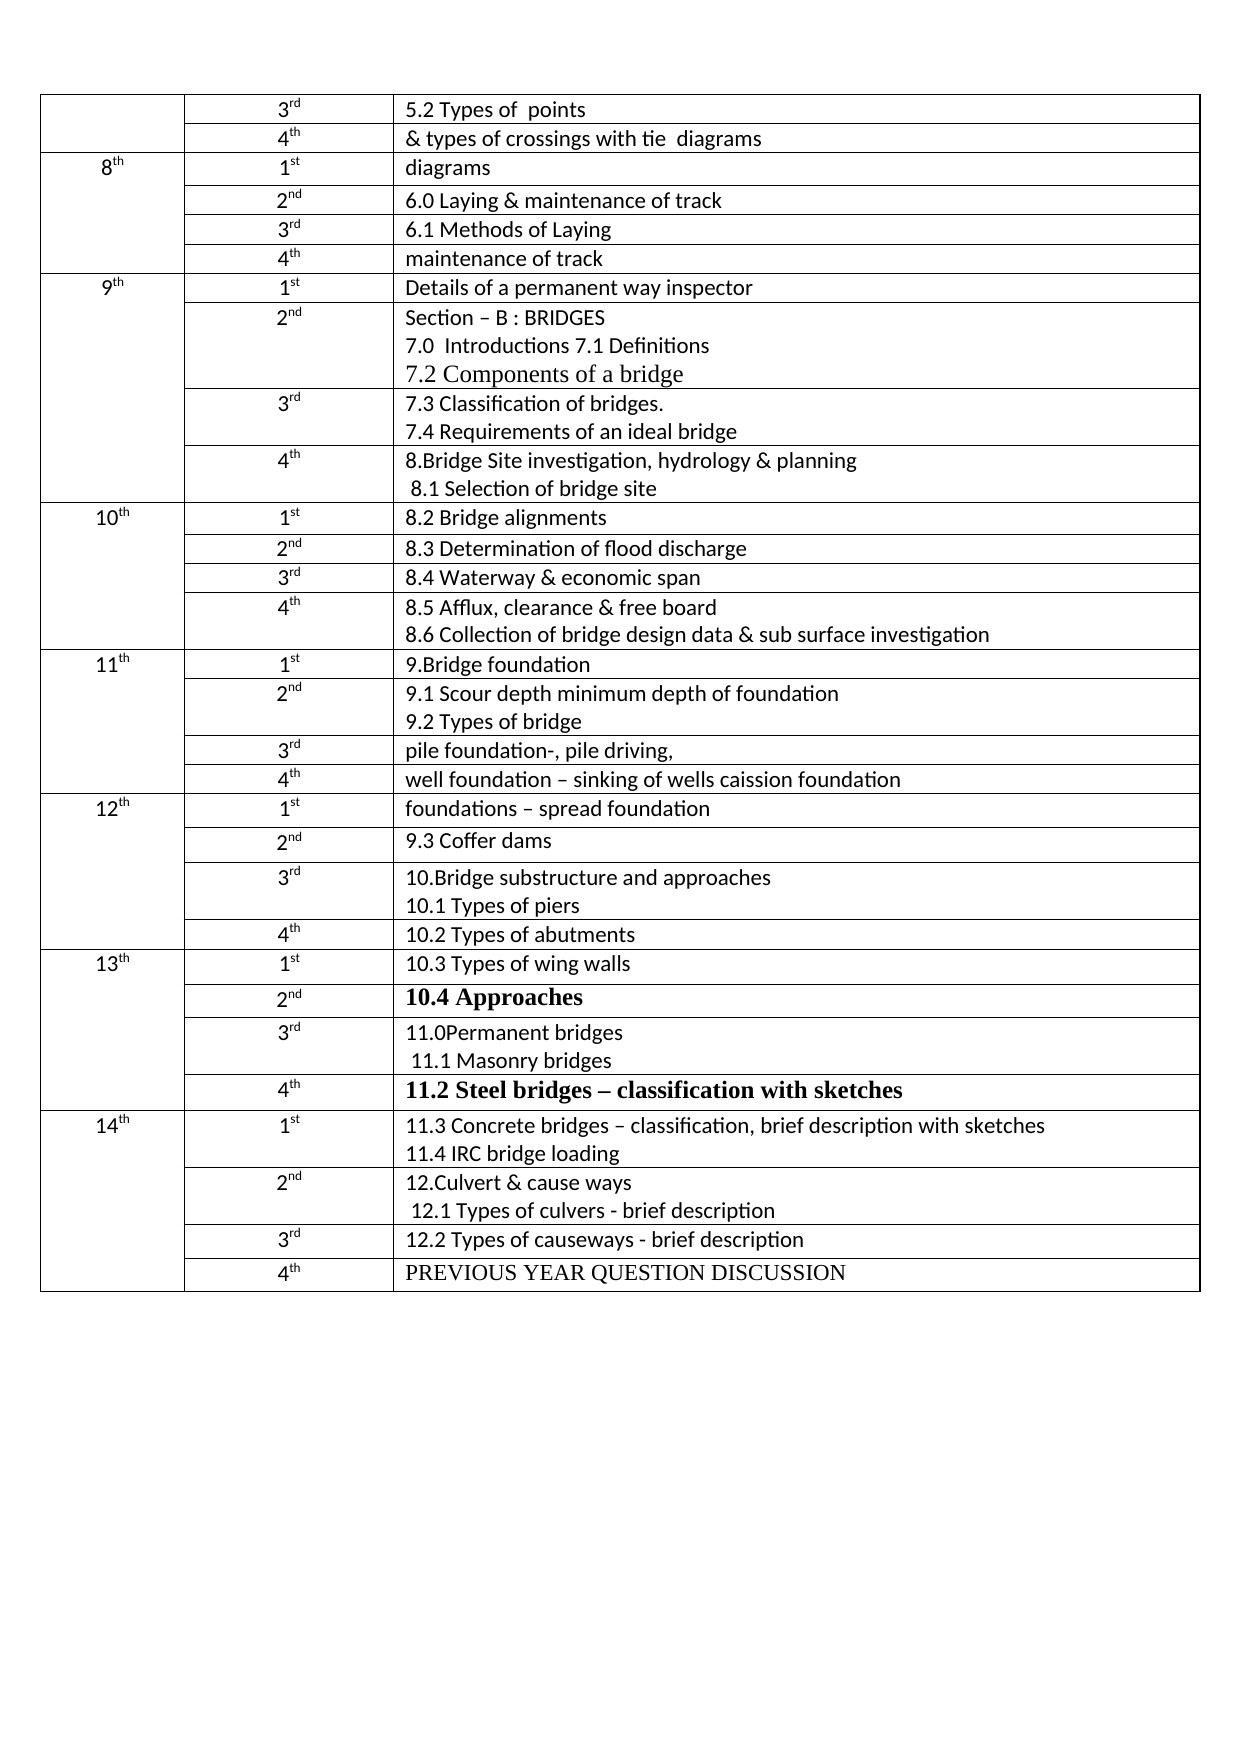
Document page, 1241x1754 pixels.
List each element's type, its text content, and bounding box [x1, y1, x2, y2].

table_cell 4th [185, 765, 393, 793]
table_cell 3rd [185, 1018, 393, 1074]
table_cell 9.3 Coffer dams [394, 828, 1199, 862]
table_cell well foundation – sinking of wells caission foundation [394, 765, 1199, 793]
table_cell 2nd [185, 186, 393, 214]
table_cell 2nd [185, 1168, 393, 1224]
table_cell 11.3 Concrete bridges – classification, brief description with sketches 11.4 IRC bridge loading [394, 1111, 1199, 1167]
table_cell foundations – spread foundation [394, 794, 1199, 827]
table_cell 9th [41, 274, 184, 502]
table_cell diagrams [394, 153, 1199, 185]
table_cell 4th [185, 1075, 393, 1110]
table_cell 4th [185, 446, 393, 502]
table_cell 8.Bridge Site investigation, hydrology & planning 8.1 Selection of bridge site [394, 446, 1199, 502]
table_cell & types of crossings with tie diagrams [394, 124, 1199, 152]
table_cell 12th [41, 794, 184, 948]
table_cell 2nd [185, 985, 393, 1017]
table_cell 4th [185, 124, 393, 152]
table_cell 3rd [185, 736, 393, 764]
table_cell 2nd [185, 828, 393, 862]
table_cell 10.4 Approaches [394, 985, 1199, 1017]
table_cell 6.1 Methods of Laying [394, 215, 1199, 243]
table_cell 11th [41, 650, 184, 793]
table_cell 1st [185, 153, 393, 185]
table_cell 10.Bridge substructure and approaches 10.1 Types of piers [394, 863, 1199, 919]
table_cell 8.3 Determination of flood discharge [394, 535, 1199, 562]
table_cell 1st [185, 503, 393, 533]
table_cell 4th [185, 593, 393, 649]
table_cell 1st [185, 794, 393, 827]
table_cell 3rd [185, 95, 393, 123]
table_cell 3rd [185, 564, 393, 592]
table_cell 1st [185, 274, 393, 302]
table_cell 1st [185, 950, 393, 984]
table_cell 4th [185, 1259, 393, 1291]
table_cell 3rd [185, 389, 393, 445]
table_cell 9.1 Scour depth minimum depth of foundation 9.2 Types of bridge [394, 679, 1199, 735]
table_cell 2nd [185, 535, 393, 562]
table_cell 8.5 Afflux, clearance & free board 8.6 Collection of bridge design data & sub surface investigation [394, 593, 1199, 649]
table_cell 3rd [185, 863, 393, 919]
table_cell Section – B : BRIDGES 7.0 Introductions 7.1 Definitions 7.2 Components of a bridge [394, 303, 1199, 388]
table_cell 13th [41, 950, 184, 1110]
table_cell 4th [185, 920, 393, 948]
table_cell 8th [41, 153, 184, 272]
table_cell 2nd [185, 679, 393, 735]
table_cell 14th [41, 1111, 184, 1291]
table_cell 4th [185, 245, 393, 272]
table_cell 2nd [185, 303, 393, 388]
table_cell 12.Culvert & cause ways 12.1 Types of culvers - brief description [394, 1168, 1199, 1224]
table_cell 1st [185, 650, 393, 678]
table_cell 3rd [185, 215, 393, 243]
table_cell 10th [41, 503, 184, 649]
table_cell 6.0 Laying & maintenance of track [394, 186, 1199, 214]
table_cell 5.2 Types of points [394, 95, 1199, 123]
table_cell 9.Bridge foundation [394, 650, 1199, 678]
table_cell 3rd [185, 1225, 393, 1258]
table_cell pile foundation-, pile driving, [394, 736, 1199, 764]
table_cell maintenance of track [394, 245, 1199, 272]
table_cell 7.3 Classification of bridges. 7.4 Requirements of an ideal bridge [394, 389, 1199, 445]
table_cell 10.3 Types of wing walls [394, 950, 1199, 984]
table_cell 12.2 Types of causeways - brief description [394, 1225, 1199, 1258]
table_cell 10.2 Types of abutments [394, 920, 1199, 948]
table_cell Details of a permanent way inspector [394, 274, 1199, 302]
table_cell 8.2 Bridge alignments [394, 503, 1199, 533]
table_cell PREVIOUS YEAR QUESTION DISCUSSION [394, 1259, 1199, 1291]
table_cell 1st [185, 1111, 393, 1167]
table_cell 11.0Permanent bridges 11.1 Masonry bridges [394, 1018, 1199, 1074]
table_cell 11.2 Steel bridges – classification with sketches [394, 1075, 1199, 1110]
table_cell 8.4 Waterway & economic span [394, 564, 1199, 592]
